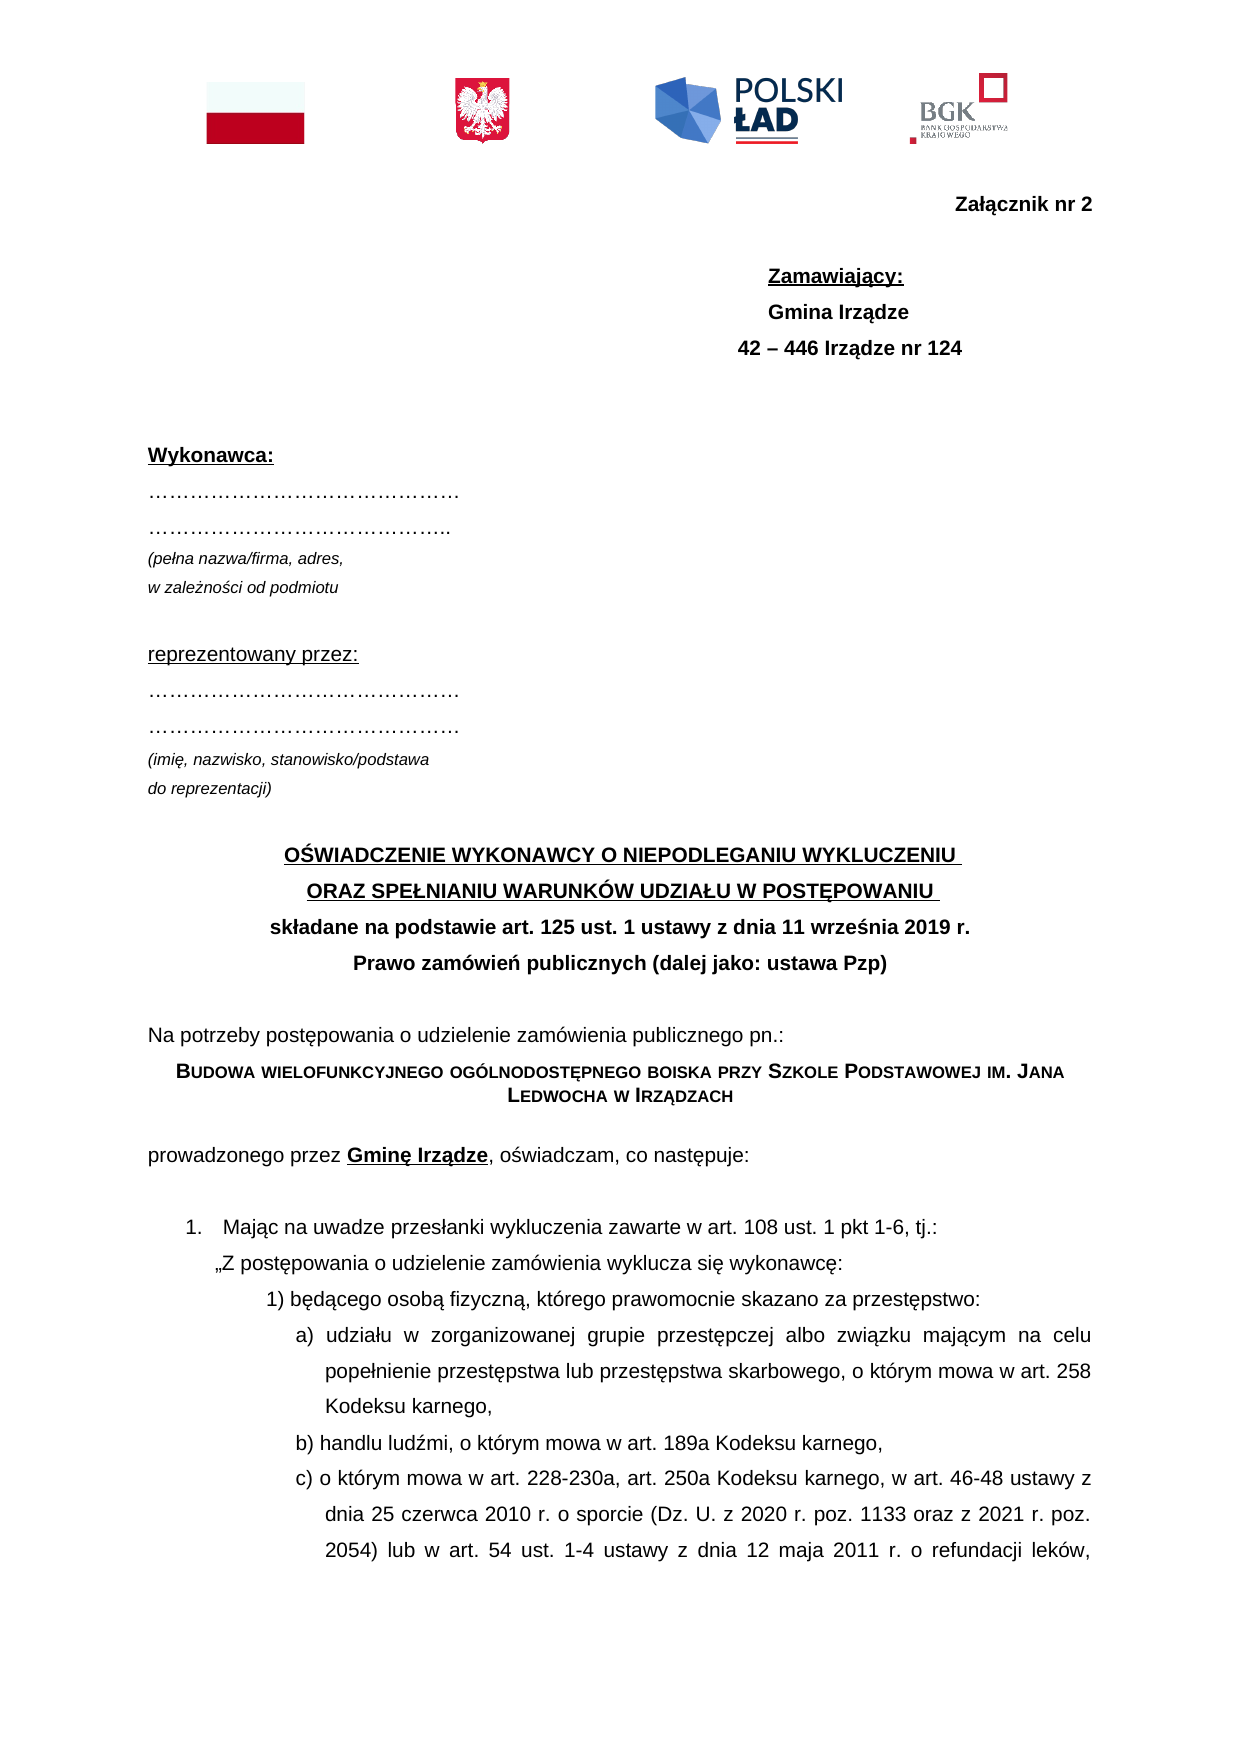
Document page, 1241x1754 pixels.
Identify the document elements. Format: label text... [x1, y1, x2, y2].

text 1) będącego osobą fizyczną, którego prawomocnie skazano za przestępstwo: [266, 1287, 1093, 1311]
text Gmina Irządze [694, 299, 1093, 323]
text (imię, nazwisko, stanowisko/podstawa do reprezentacji) [148, 750, 472, 798]
text a) udziału w zorganizowanej grupie przestępczej albo związku mającym na celu popełnienie przestępstwa lub przestępstwa skarbowego, o którym mowa w art. 258 Kodeksu karnego, [295, 1322, 1093, 1418]
picture [655, 77, 842, 144]
text OŚWIADCZENIE WYKONAWCY O NIEPODLEGANIU WYKLUCZENIU [148, 843, 1093, 867]
text w zależności od podmiotu [148, 577, 472, 597]
text reprezentowany przez: [148, 642, 1093, 666]
text b) handlu ludźmi, o którym mowa w art. 189a Kodeksu karnego, [295, 1430, 1093, 1454]
text składane na podstawie art. 125 ust. 1 ustawy z dnia 11 września 2019 r. [148, 915, 1093, 939]
text prowadzonego przez Gminę Irządze, oświadczam, co następuje: [148, 1143, 1093, 1167]
picture [206, 82, 305, 144]
text Załącznik nr 2 [694, 192, 1093, 216]
picture [455, 78, 510, 144]
list Mając na uwadze przesłanki wykluczenia zawarte w art. 108 ust. 1 pkt 1-6, tj.: [185, 1215, 1093, 1239]
text ORAZ SPEŁNIANIU WARUNKÓW UDZIAŁU W POSTĘPOWANIU [148, 879, 1093, 903]
text Na potrzeby postępowania o udzielenie zamówienia publicznego pn.: [148, 1023, 1093, 1047]
text Zamawiający: [694, 263, 1093, 287]
text ……………………………………………………………………………… [148, 678, 472, 738]
text Prawo zamówień publicznych (dalej jako: ustawa Pzp) [148, 951, 1093, 975]
text 42 – 446 Irządze nr 124 [664, 335, 1093, 359]
text Budowa wielofunkcyjnego ogólnodostępnego boiska przy Szkole Podstawowej im. Jana Ledwocha w Irządzach [148, 1059, 1093, 1107]
text Wykonawca: [148, 443, 1093, 467]
text …………………………………………………………………………….. (pełna nazwa/firma, adres, [148, 479, 472, 568]
text „Z postępowania o udzielenie zamówienia wyklucza się wykonawcę: [215, 1251, 1093, 1274]
picture [909, 73, 1008, 144]
